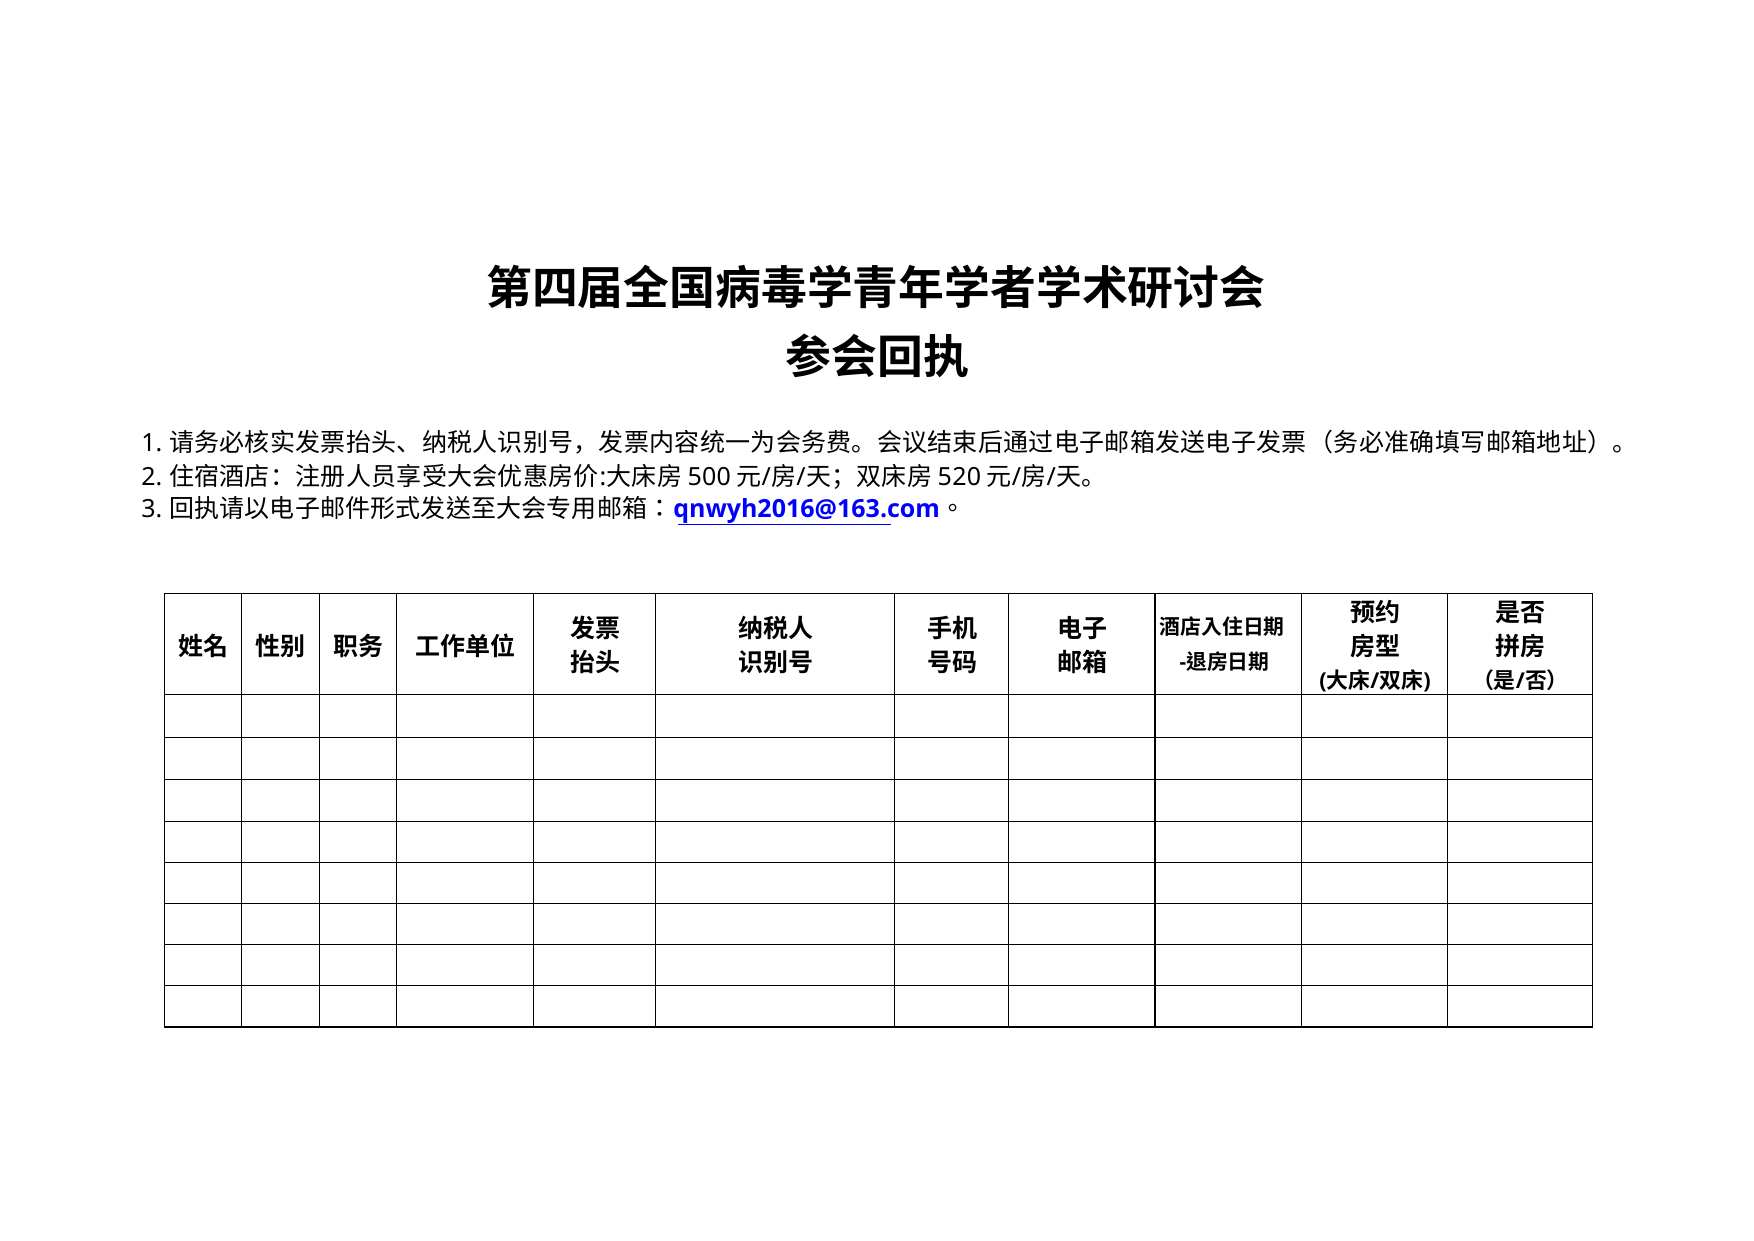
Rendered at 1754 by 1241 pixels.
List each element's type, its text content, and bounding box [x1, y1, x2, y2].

table_cell [1302, 695, 1447, 737]
table_cell [242, 822, 319, 862]
table_cell [1448, 945, 1592, 985]
table_cell [397, 904, 533, 944]
table_cell [165, 986, 241, 1026]
table_cell [895, 904, 1008, 944]
table_cell [1156, 986, 1301, 1026]
table_header 纳税人识别号 [656, 594, 894, 694]
table_cell [1448, 780, 1592, 821]
table_cell [1009, 945, 1154, 985]
table_cell [242, 986, 319, 1026]
table_cell [895, 695, 1008, 737]
table_cell [534, 904, 655, 944]
table_header 电子邮箱 [1009, 594, 1154, 694]
table_cell [1448, 822, 1592, 862]
text 参会回执 [783, 324, 971, 386]
table_header 酒店入住日期 -退房日期 [1156, 594, 1301, 694]
table_header 性别 [242, 594, 319, 694]
table_cell [1302, 822, 1447, 862]
table_cell [1009, 986, 1154, 1026]
table_cell [895, 822, 1008, 862]
table_cell [656, 863, 894, 903]
table_cell [165, 945, 241, 985]
table_cell [242, 945, 319, 985]
table_cell [165, 904, 241, 944]
table_cell [1448, 695, 1592, 737]
table_cell [1009, 780, 1154, 821]
table_cell [1009, 822, 1154, 862]
table_header 是否拼房 （是/否） [1448, 594, 1592, 694]
table_header 姓名 [165, 594, 241, 694]
table_cell [1302, 904, 1447, 944]
table_cell [397, 863, 533, 903]
subtitle 第四届全国病毒学青年学者学术研讨会 [486, 251, 1641, 318]
table_cell [242, 738, 319, 779]
table_cell [1156, 822, 1301, 862]
table_cell [320, 863, 396, 903]
table_cell [895, 986, 1008, 1026]
table_cell [397, 822, 533, 862]
list 回执请以电子邮件形式发送至大会专用邮箱：qnwyh2016@163.com。 [141, 492, 1641, 523]
table_cell [656, 986, 894, 1026]
table_cell [1156, 945, 1301, 985]
table_cell [242, 863, 319, 903]
table_cell [320, 986, 396, 1026]
table_cell [656, 738, 894, 779]
table_cell [242, 780, 319, 821]
table_cell [242, 695, 319, 737]
table_cell [656, 822, 894, 862]
table_cell [165, 822, 241, 862]
table_cell [534, 986, 655, 1026]
list 住宿酒店：注册人员享受大会优惠房价:大床房500元/房/天；双床房520元/房/天。 [141, 461, 1641, 492]
table_cell [895, 945, 1008, 985]
table_cell [165, 695, 241, 737]
table_cell [534, 738, 655, 779]
subtitle 请务必核实发票抬头、纳税人识别号，发票内容统一为会务费。会议结束后通过电子邮箱发送电子发票（务必准确填写邮箱地址）。 [141, 422, 1641, 458]
table_cell [320, 945, 396, 985]
table_cell [165, 780, 241, 821]
table_cell [397, 945, 533, 985]
table_header 工作单位 [397, 594, 533, 694]
table_cell [1009, 863, 1154, 903]
table_cell [1156, 695, 1301, 737]
table_cell [1448, 904, 1592, 944]
table_cell [1302, 986, 1447, 1026]
table_cell [1009, 904, 1154, 944]
table_cell [165, 738, 241, 779]
table_cell [534, 780, 655, 821]
table_cell [397, 695, 533, 737]
table_cell [656, 904, 894, 944]
table_cell [397, 738, 533, 779]
table_cell [1302, 780, 1447, 821]
table_cell [320, 738, 396, 779]
table_cell [895, 780, 1008, 821]
table_cell [1156, 904, 1301, 944]
table_cell [656, 780, 894, 821]
table_cell [1302, 863, 1447, 903]
table_cell [534, 822, 655, 862]
table_cell [320, 780, 396, 821]
table_cell [1302, 945, 1447, 985]
table_header 发票抬头 [534, 594, 655, 694]
table_cell [534, 695, 655, 737]
table_cell [534, 945, 655, 985]
table_cell [397, 780, 533, 821]
table_cell [1448, 738, 1592, 779]
table_header 手机号码 [895, 594, 1008, 694]
table_cell [656, 945, 894, 985]
table_cell [895, 738, 1008, 779]
table_cell [895, 863, 1008, 903]
table_cell [320, 822, 396, 862]
table_cell [1448, 986, 1592, 1026]
table_cell [534, 863, 655, 903]
table_cell [320, 904, 396, 944]
table_cell [1156, 738, 1301, 779]
table_cell [1448, 863, 1592, 903]
table_cell [165, 863, 241, 903]
table_cell [1156, 780, 1301, 821]
table_cell [1009, 695, 1154, 737]
table_cell [1302, 738, 1447, 779]
table_cell [656, 695, 894, 737]
table_cell [397, 986, 533, 1026]
table_header 预约房型 (大床/双床) [1302, 594, 1447, 694]
table_header 职务 [320, 594, 396, 694]
table_cell [242, 904, 319, 944]
table_cell [320, 695, 396, 737]
table_cell [1009, 738, 1154, 779]
table_cell [1156, 863, 1301, 903]
